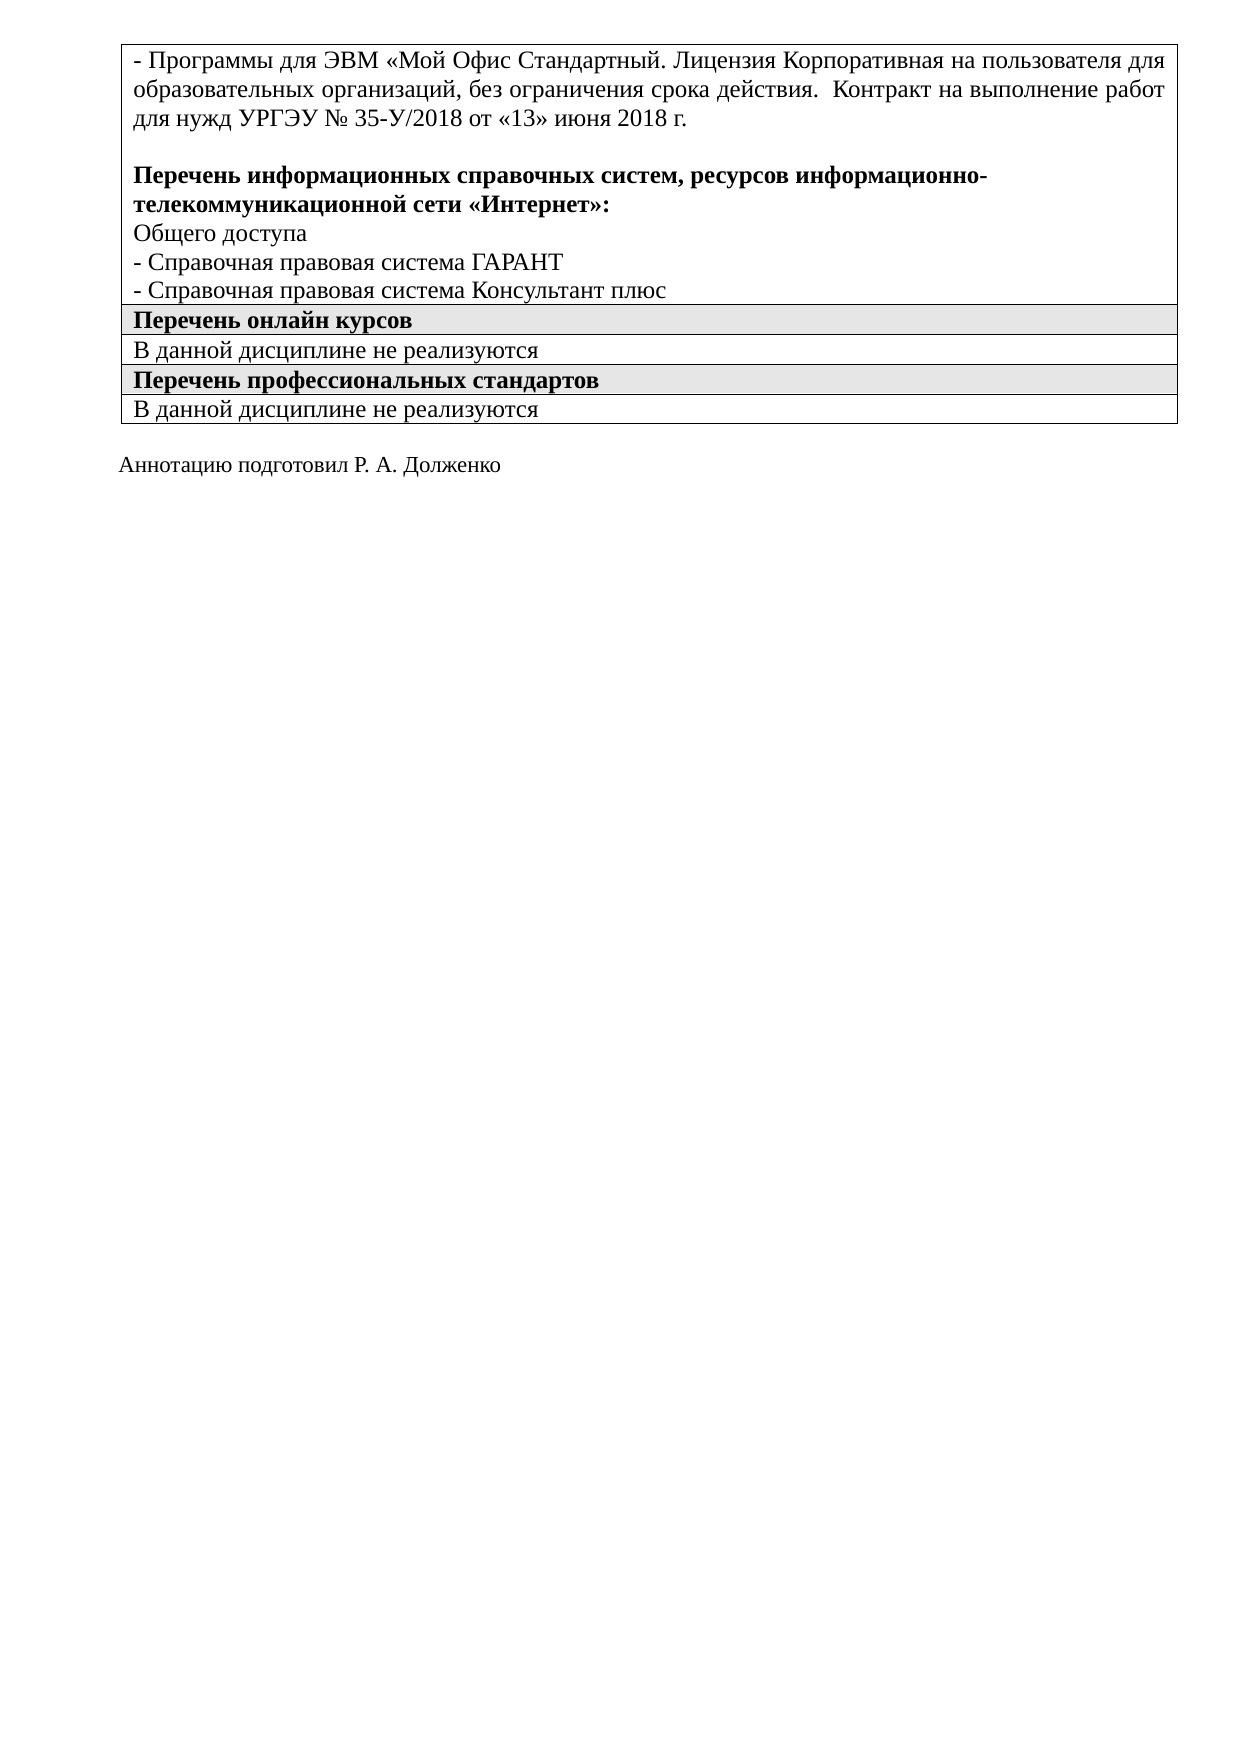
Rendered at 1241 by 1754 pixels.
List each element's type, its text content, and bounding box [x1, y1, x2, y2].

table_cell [122, 45, 1177, 304]
table_cell Перечень онлайн курсов [122, 305, 1177, 334]
table_cell Перечень профессиональных стандартов [122, 365, 1177, 393]
text Аннотацию подготовил Р. А. Долженко [118, 451, 1181, 477]
table_cell В данной дисциплине не реализуются [122, 335, 1177, 364]
table_cell В данной дисциплине не реализуются [122, 395, 1177, 423]
